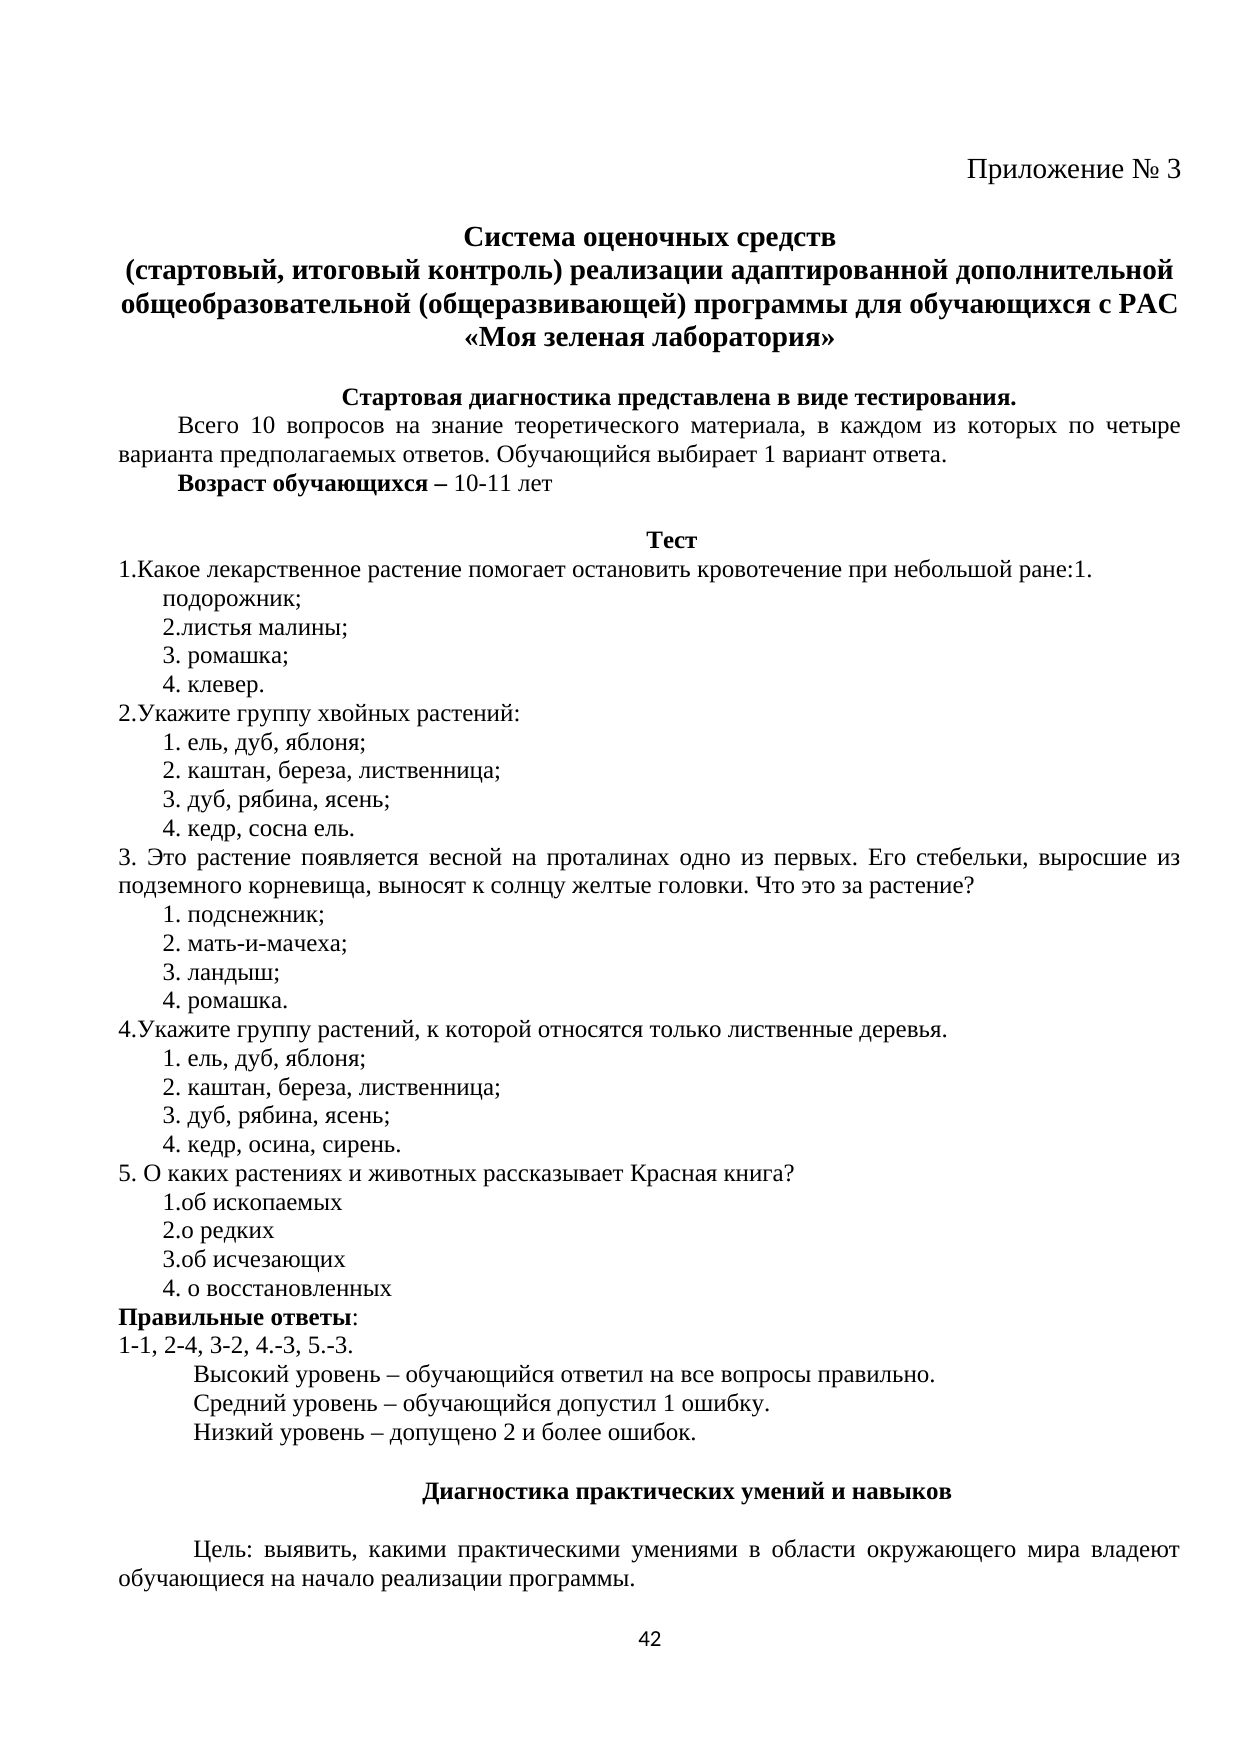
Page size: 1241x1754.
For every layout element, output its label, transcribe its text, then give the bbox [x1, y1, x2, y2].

text 1.об ископаемых [162, 1187, 1181, 1215]
text 1. ель, дуб, яблоня; [162, 1043, 1181, 1072]
text 4. клевер. [162, 669, 1181, 698]
text Низкий уровень – допущено 2 и более ошибок. [118, 1417, 1181, 1445]
text Диагностика практических умений и навыков [118, 1476, 1181, 1505]
text 4.Укажите группу растений, к которой относятся только лиственные деревья. [118, 1014, 1181, 1043]
text 2. мать-и-мачеха; [118, 928, 1181, 957]
text Стартовая диагностика представлена в виде тестирования. [118, 382, 1181, 410]
text 3. дуб, рябина, ясень; [162, 784, 1181, 813]
text 1. подснежник; [118, 899, 1181, 928]
text 2.листья малины; [162, 612, 1181, 640]
text 2. каштан, береза, лиственница; [162, 755, 1181, 784]
text 3. ландыш; [118, 957, 1181, 985]
text Цель: выявить, какими практическими умениями в области окружающего мира владеют обучающиеся на начало реализации программы. [118, 1534, 1181, 1591]
text 2.о редких [162, 1215, 1181, 1244]
text 1. ель, дуб, яблоня; [162, 727, 1181, 755]
text 2.Укажите группу хвойных растений: [118, 698, 1181, 727]
text (стартовый, итоговый контроль) реализации адаптированной дополнительной общеобразовательной (общеразвивающей) программы для обучающихся с РАС [118, 252, 1181, 319]
text Средний уровень – обучающийся допустил 1 ошибку. [118, 1388, 1181, 1417]
text 4. кедр, осина, сирень. [162, 1129, 1181, 1158]
text 3. ромашка; [162, 640, 1181, 669]
text 2. каштан, береза, лиственница; [162, 1072, 1181, 1100]
text 4. о восстановленных [162, 1273, 1181, 1302]
text Возраст обучающихся – 10-11 лет [118, 468, 1181, 497]
text 4. кедр, сосна ель. [162, 813, 1181, 842]
text 3.об исчезающих [162, 1244, 1181, 1273]
text Правильные ответы: [118, 1302, 1181, 1330]
text Приложение № 3 [118, 152, 1181, 185]
text Тест [162, 525, 1181, 554]
text 3. дуб, рябина, ясень; [162, 1100, 1181, 1129]
text 3. Это растение появляется весной на проталинах одно из первых. Его стебельки, выросшие из подземного корневища, выносят к солнцу желтые головки. Что это за растение? [118, 842, 1181, 899]
text 5. О каких растениях и животных рассказывает Красная книга? [118, 1158, 1181, 1187]
list 1.Какое лекарственное растение помогает остановить кровотечение при небольшой ране:1. подорожник; [118, 554, 1181, 612]
text Высокий уровень – обучающийся ответил на все вопросы правильно. [118, 1359, 1181, 1388]
text «Моя зеленая лаборатория» [118, 319, 1181, 353]
text 4. ромашка. [118, 985, 1181, 1014]
text Всего 10 вопросов на знание теоретического материала, в каждом из которых по четыре варианта предполагаемых ответов. Обучающийся выбирает 1 вариант ответа. [118, 410, 1181, 468]
text 1-1, 2-4, 3-2, 4.-3, 5.-3. [118, 1330, 1181, 1359]
text Система оценочных средств [118, 219, 1181, 252]
